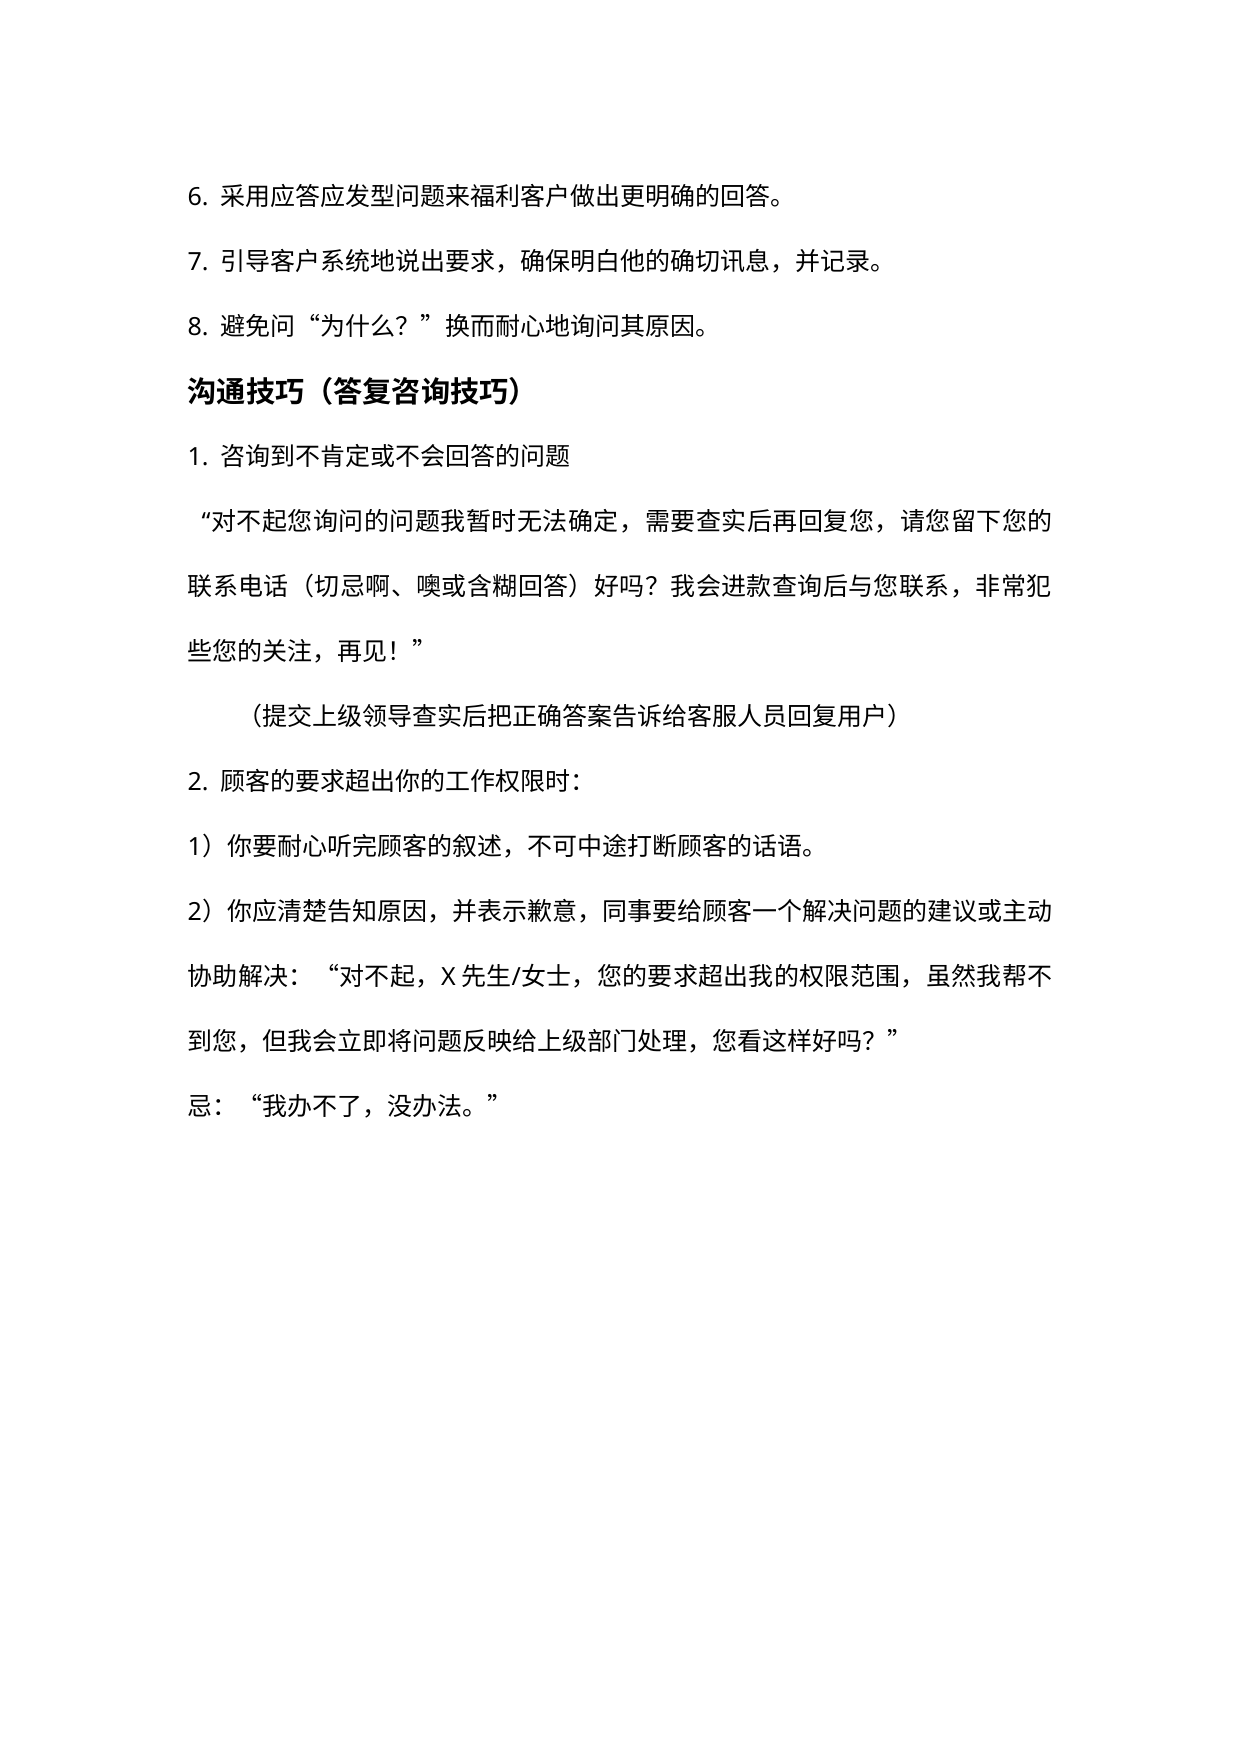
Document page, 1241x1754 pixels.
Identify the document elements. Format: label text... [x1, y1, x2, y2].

list 引导客户系统地说出要求，确保明白他的确切讯息，并记录。 [187, 227, 1053, 292]
list （提交上级领导查实后把正确答案告诉给客服人员回复用户） [187, 682, 1053, 747]
list 沟通技巧（答复咨询技巧） [187, 357, 1053, 422]
list 咨询到不肯定或不会回答的问题 [187, 422, 1053, 487]
list 你应清楚告知原因，并表示歉意，同事要给顾客一个解决问题的建议或主动协助解决：“对不起，X先生/女士，您的要求超出我的权限范围，虽然我帮不到您，但我会立即将问题反映给上级部门处理，您看这样好吗？” [187, 877, 1053, 1072]
list 忌：“我办不了，没办法。” [187, 1072, 1053, 1137]
list 采用应答应发型问题来福利客户做出更明确的回答。 [187, 162, 1053, 227]
list “对不起您询问的问题我暂时无法确定，需要查实后再回复您，请您留下您的联系电话（切忌啊、噢或含糊回答）好吗？我会进款查询后与您联系，非常犯些您的关注，再见！” [187, 487, 1053, 682]
list 你要耐心听完顾客的叙述，不可中途打断顾客的话语。 [187, 812, 1053, 877]
list 顾客的要求超出你的工作权限时： [187, 747, 1053, 812]
list 避免问“为什么？”换而耐心地询问其原因。 [187, 292, 1053, 357]
